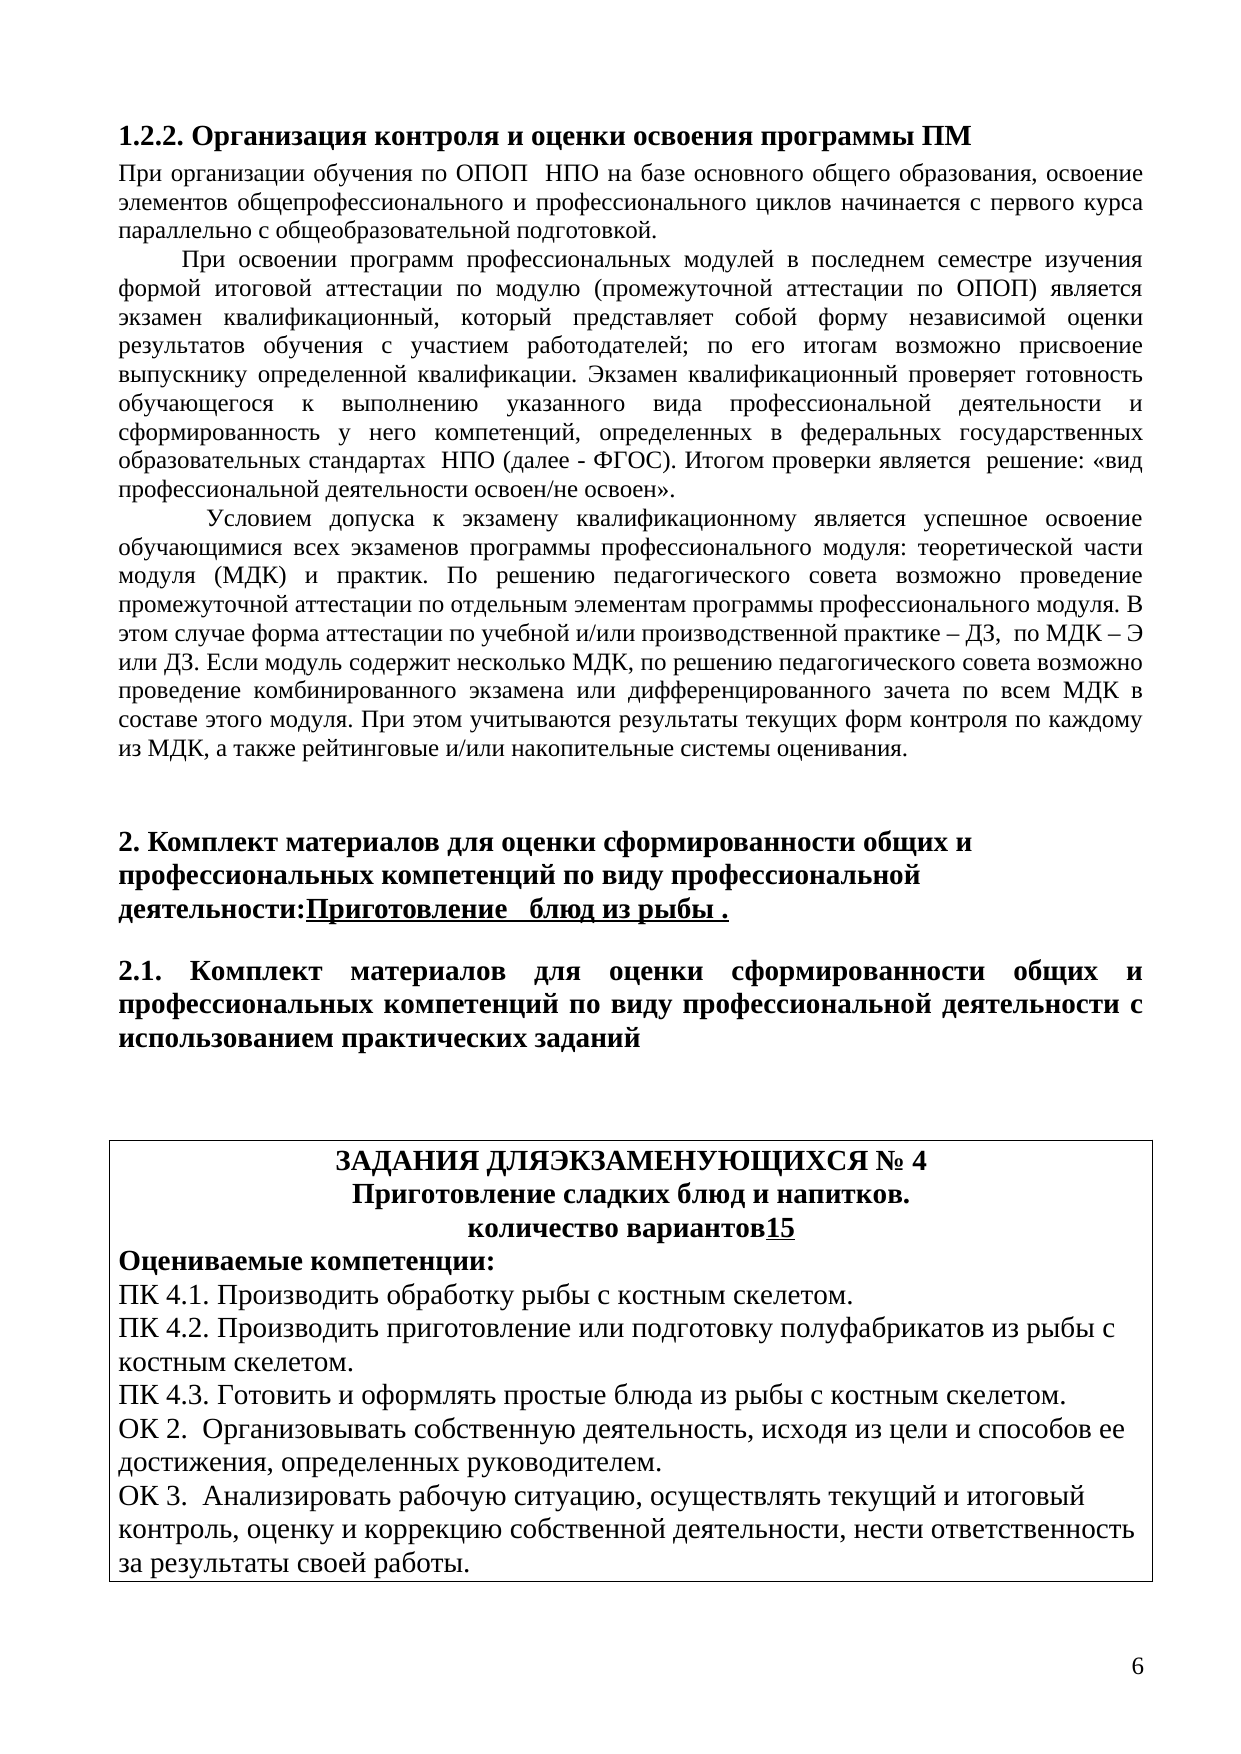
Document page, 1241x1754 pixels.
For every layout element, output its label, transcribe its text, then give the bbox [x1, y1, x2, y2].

text Оцениваемые компетенции: [118, 1243, 1144, 1277]
text ОК 2. Организовывать собственную деятельность, исходя из цели и способов ее достижения, определенных руководителем. [118, 1411, 1144, 1475]
text количество вариантов15 [118, 1210, 1144, 1243]
text ЗАДАНИЯ ДЛЯЭКЗАМЕНУЮЩИХСЯ № 4 [110, 1141, 1152, 1176]
text 2. Комплект материалов для оценки сформированности общих и профессиональных компетенций по виду профессиональной деятельности:Приготовление блюд из рыбы . [118, 824, 1144, 953]
text 1.2.2. Организация контроля и оценки освоения программы ПМ [118, 118, 1144, 152]
text Приготовление сладких блюд и напитков. [118, 1176, 1144, 1210]
text При освоении программ профессиональных модулей в последнем семестре изучения формой итоговой аттестации по модулю (промежуточной аттестации по ОПОП) является экзамен квалификационный, который представляет собой форму независимой оценки результатов обучения с участием работодателей; по его итогам возможно присвоение выпускнику определенной квалификации. Экзамен квалификационный проверяет готовность обучающегося к выполнению указанного вида профессиональной деятельности и сформированность у него компетенций, определенных в федеральных государственных образовательных стандартах НПО (далее - ФГОС). Итогом проверки является решение: «вид профессиональной деятельности освоен/не освоен». [118, 244, 1144, 503]
text ПК 4.2. Производить приготовление или подготовку полуфабрикатов из рыбы с костным скелетом. [118, 1310, 1144, 1377]
text Условием допуска к экзамену квалификационному является успешное освоение обучающимися всех экзаменов программы профессионального модуля: теоретической части модуля (МДК) и практик. По решению педагогического совета возможно проведение промежуточной аттестации по отдельным элементам программы профессионального модуля. В этом случае форма аттестации по учебной и/или производственной практике – ДЗ, по МДК – Э или ДЗ. Если модуль содержит несколько МДК, по решению педагогического совета возможно проведение комбинированного экзамена или дифференцированного зачета по всем МДК в составе этого модуля. При этом учитываются результаты текущих форм контроля по каждому из МДК, а также рейтинговые и/или накопительные системы оценивания. [118, 503, 1144, 762]
text ОК 3. Анализировать рабочую ситуацию, осуществлять текущий и итоговый контроль, оценку и коррекцию собственной деятельности, нести ответственность за результаты своей работы. [110, 1475, 1152, 1581]
text При организации обучения по ОПОП НПО на базе основного общего образования, освоение элементов общепрофессионального и профессионального циклов начинается с первого курса параллельно с общеобразовательной подготовкой. [118, 158, 1144, 244]
text ПК 4.1. Производить обработку рыбы с костным скелетом. [118, 1277, 1144, 1310]
text 2.1. Комплект материалов для оценки сформированности общих и профессиональных компетенций по виду профессиональной деятельности с использованием практических заданий [118, 953, 1144, 1053]
text ПК 4.3. Готовить и оформлять простые блюда из рыбы с костным скелетом. [118, 1377, 1144, 1411]
